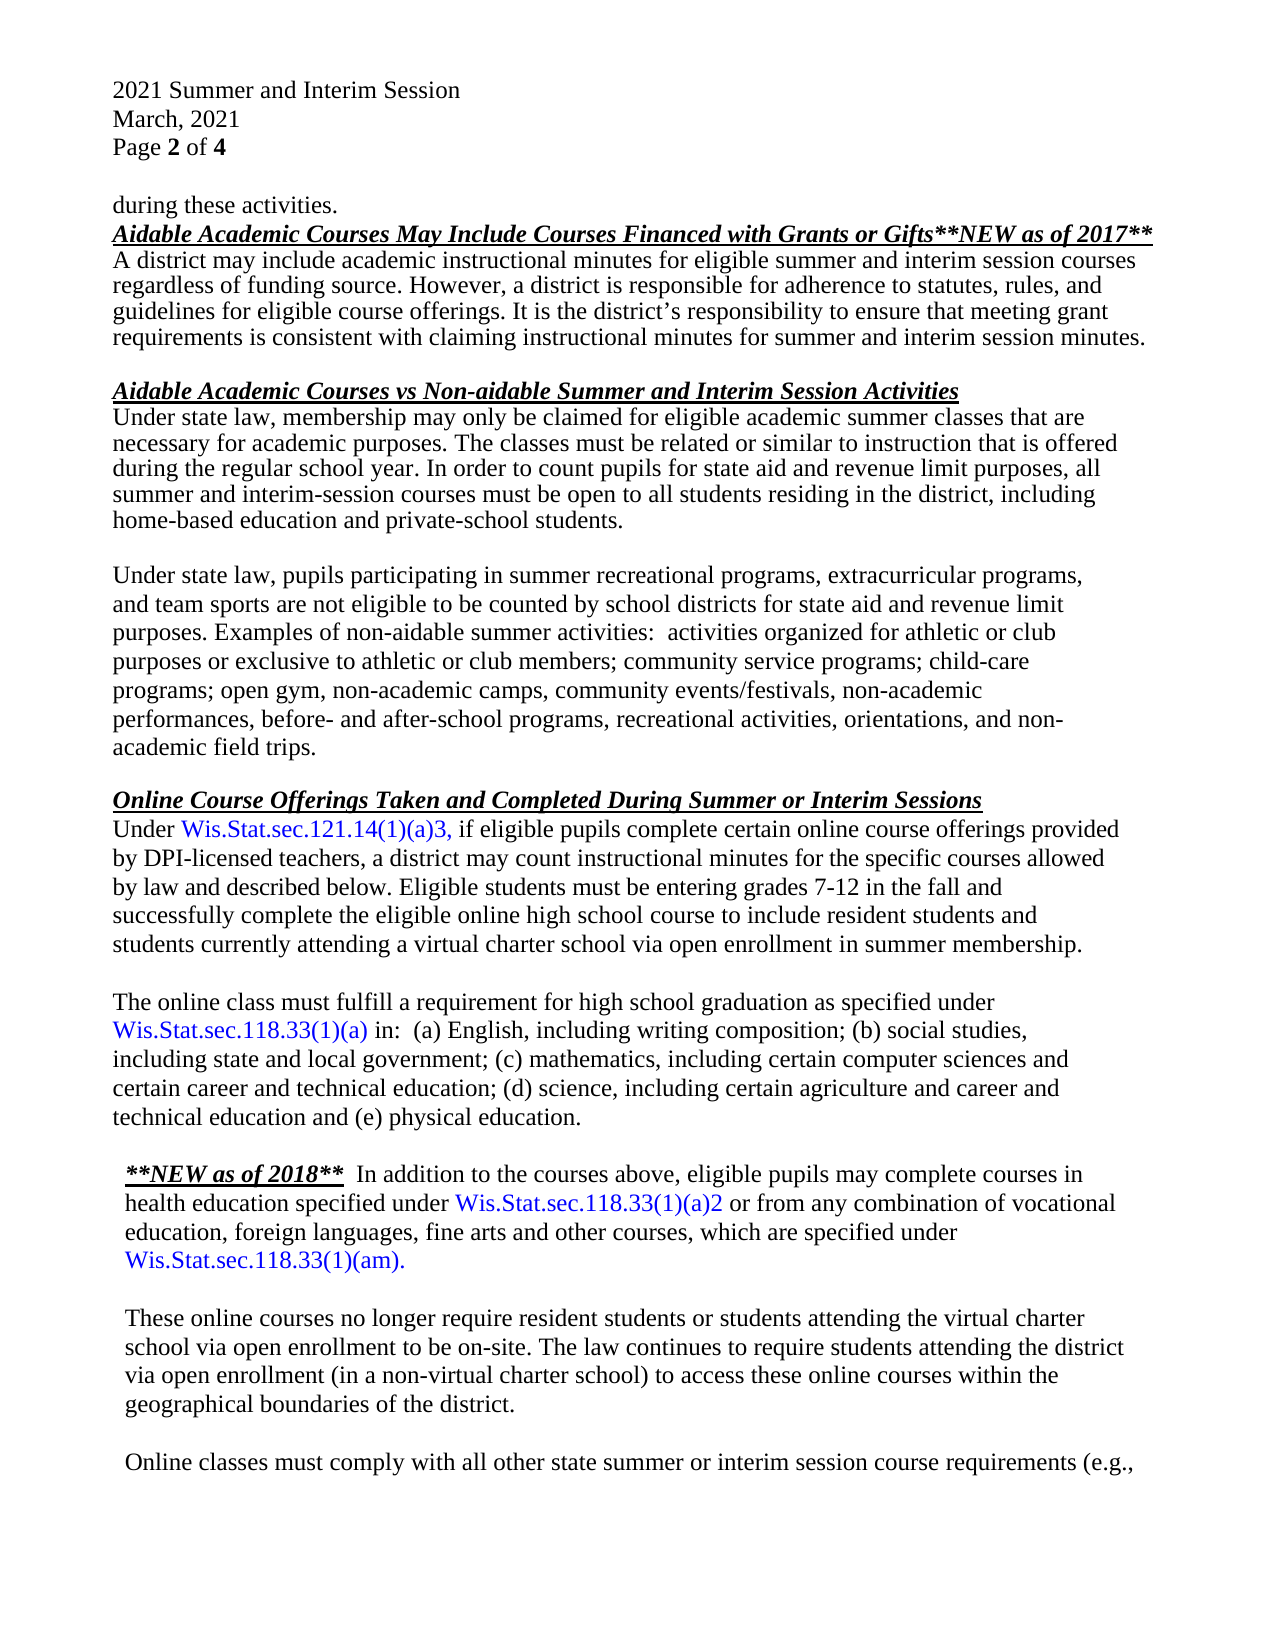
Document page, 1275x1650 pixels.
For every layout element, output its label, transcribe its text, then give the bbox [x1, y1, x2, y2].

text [112, 190, 1162, 219]
text A district may include academic instructional minutes for eligible summer and interim session courses regardless of funding source. However, a district is responsible for adherence to statutes, rules, and guidelines for eligible course offerings. It is the district’s responsibility to ensure that meeting grant requirements is consistent with claiming instructional minutes for summer and interim session minutes. [112, 247, 1164, 350]
text The online class must fulfill a requirement for high school graduation as specified under Wis.Stat.sec.118.33(1)(a) in: (a) English, including writing composition; (b) social studies, including state and local government; (c) mathematics, including certain computer sciences and certain career and technical education; (d) science, including certain agriculture and career and technical education and (e) physical education. [112, 987, 1125, 1130]
text Under state law, membership may only be claimed for eligible academic summer classes that are necessary for academic purposes. The classes must be related or similar to instruction that is offered during the regular school year. In order to count pupils for state aid and revenue limit purposes, all summer and interim-session courses must be open to all students residing in the district, including home-based education and private-school students. [112, 405, 1164, 533]
text Under Wis.Stat.sec.121.14(1)(a)3, if eligible pupils complete certain online course offerings provided by DPI-licensed teachers, a district may count instructional minutes for the specific courses allowed by law and described below. Eligible students must be entering grades 7-12 in the fall and successfully complete the eligible online high school course to include resident students and students currently attending a virtual charter school via open enrollment in summer membership. [112, 814, 1125, 958]
text **NEW as of 2018** In addition to the courses above, eligible pupils may complete courses in health education specified under Wis.Stat.sec.118.33(1)(a)2 or from any combination of vocational education, foreign languages, fine arts and other courses, which are specified under Wis.Stat.sec.118.33(1)(am). [124, 1159, 1125, 1274]
text Online Course Offerings Taken and Completed During Summer or Interim Sessions [112, 788, 1106, 814]
text Aidable Academic Courses May Include Courses Financed with Grants or Gifts**NEW as of 2017** [112, 219, 1162, 247]
text These online courses no longer require resident students or students attending the virtual charter school via open enrollment to be on-site. The law continues to require students attending the district via open enrollment (in a non-virtual charter school) to access these online courses within the geographical boundaries of the district. [124, 1303, 1125, 1418]
text Under state law, pupils participating in summer recreational programs, extracurricular programs, and team sports are not eligible to be counted by school districts for state aid and revenue limit purposes. Examples of non-aidable summer activities: activities organized for athletic or club purposes or exclusive to athletic or club members; community service programs; child-care programs; open gym, non-academic camps, community events/festivals, non-academic performances, before- and after-school programs, recreational activities, orientations, and non-academic field trips. [112, 560, 1094, 761]
text Aidable Academic Courses vs Non-aidable Summer and Interim Session Activities [112, 376, 1162, 405]
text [124, 1447, 1164, 1475]
